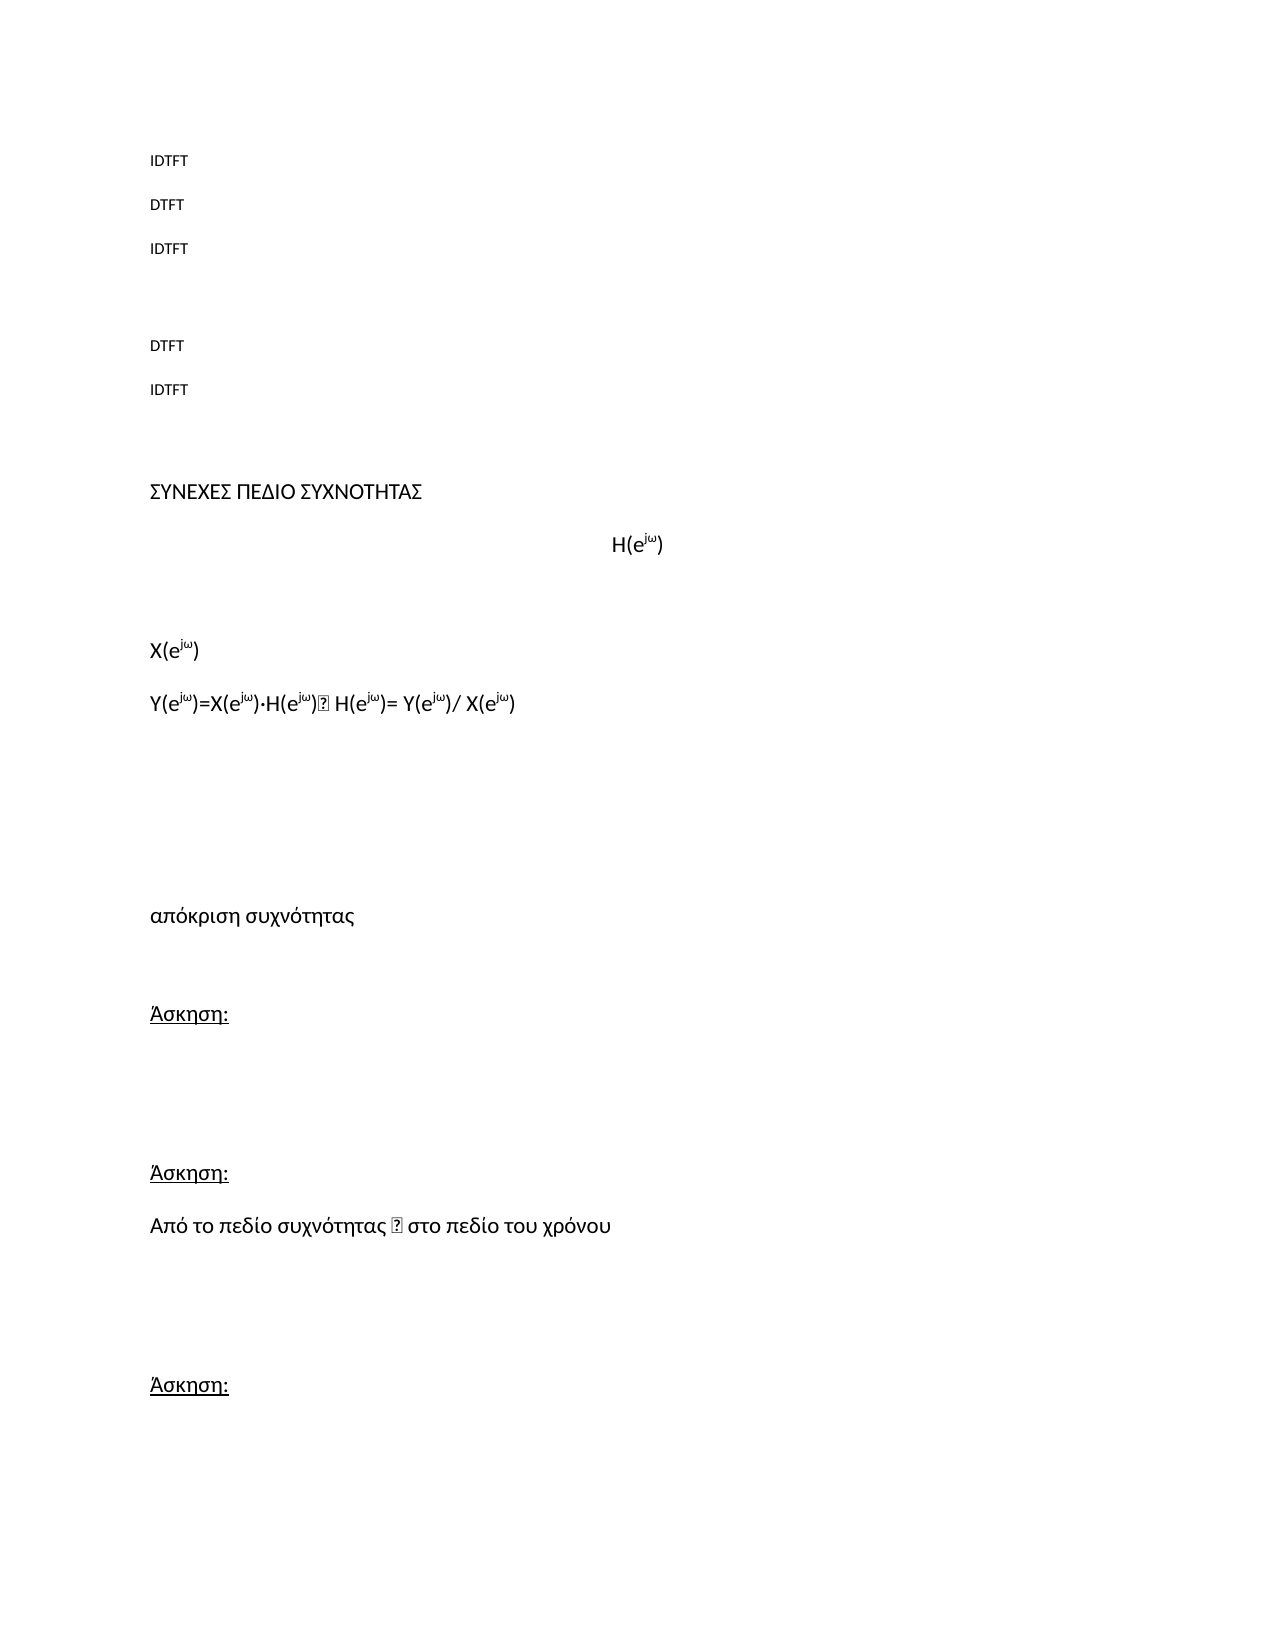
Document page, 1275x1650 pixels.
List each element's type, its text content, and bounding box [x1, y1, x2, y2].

text H(ejω) [150, 530, 1125, 558]
text Άσκηση: [150, 999, 1125, 1027]
text DTFT [150, 336, 1125, 356]
text Άσκηση: [150, 1370, 1125, 1398]
text Άσκηση: [150, 1158, 1125, 1186]
text DTFT [150, 194, 1125, 214]
text Y(ejω)=X(ejω)·H(ejω) H(ejω)= Y(ejω)/ Χ(ejω) [150, 689, 1125, 717]
text X(ejω) [150, 636, 1125, 664]
text Από το πεδίο συχνότητας  στο πεδίο του χρόνου [150, 1211, 1125, 1239]
text απόκριση συχνότητας [150, 901, 1125, 929]
text ΣΥΝΕΧΕΣ ΠΕΔΙΟ ΣΥΧΝΟΤΗΤΑΣ [150, 477, 1125, 505]
text IDTFT [150, 238, 1125, 259]
text IDTFT [150, 150, 1125, 170]
text IDTFT [150, 380, 1125, 400]
